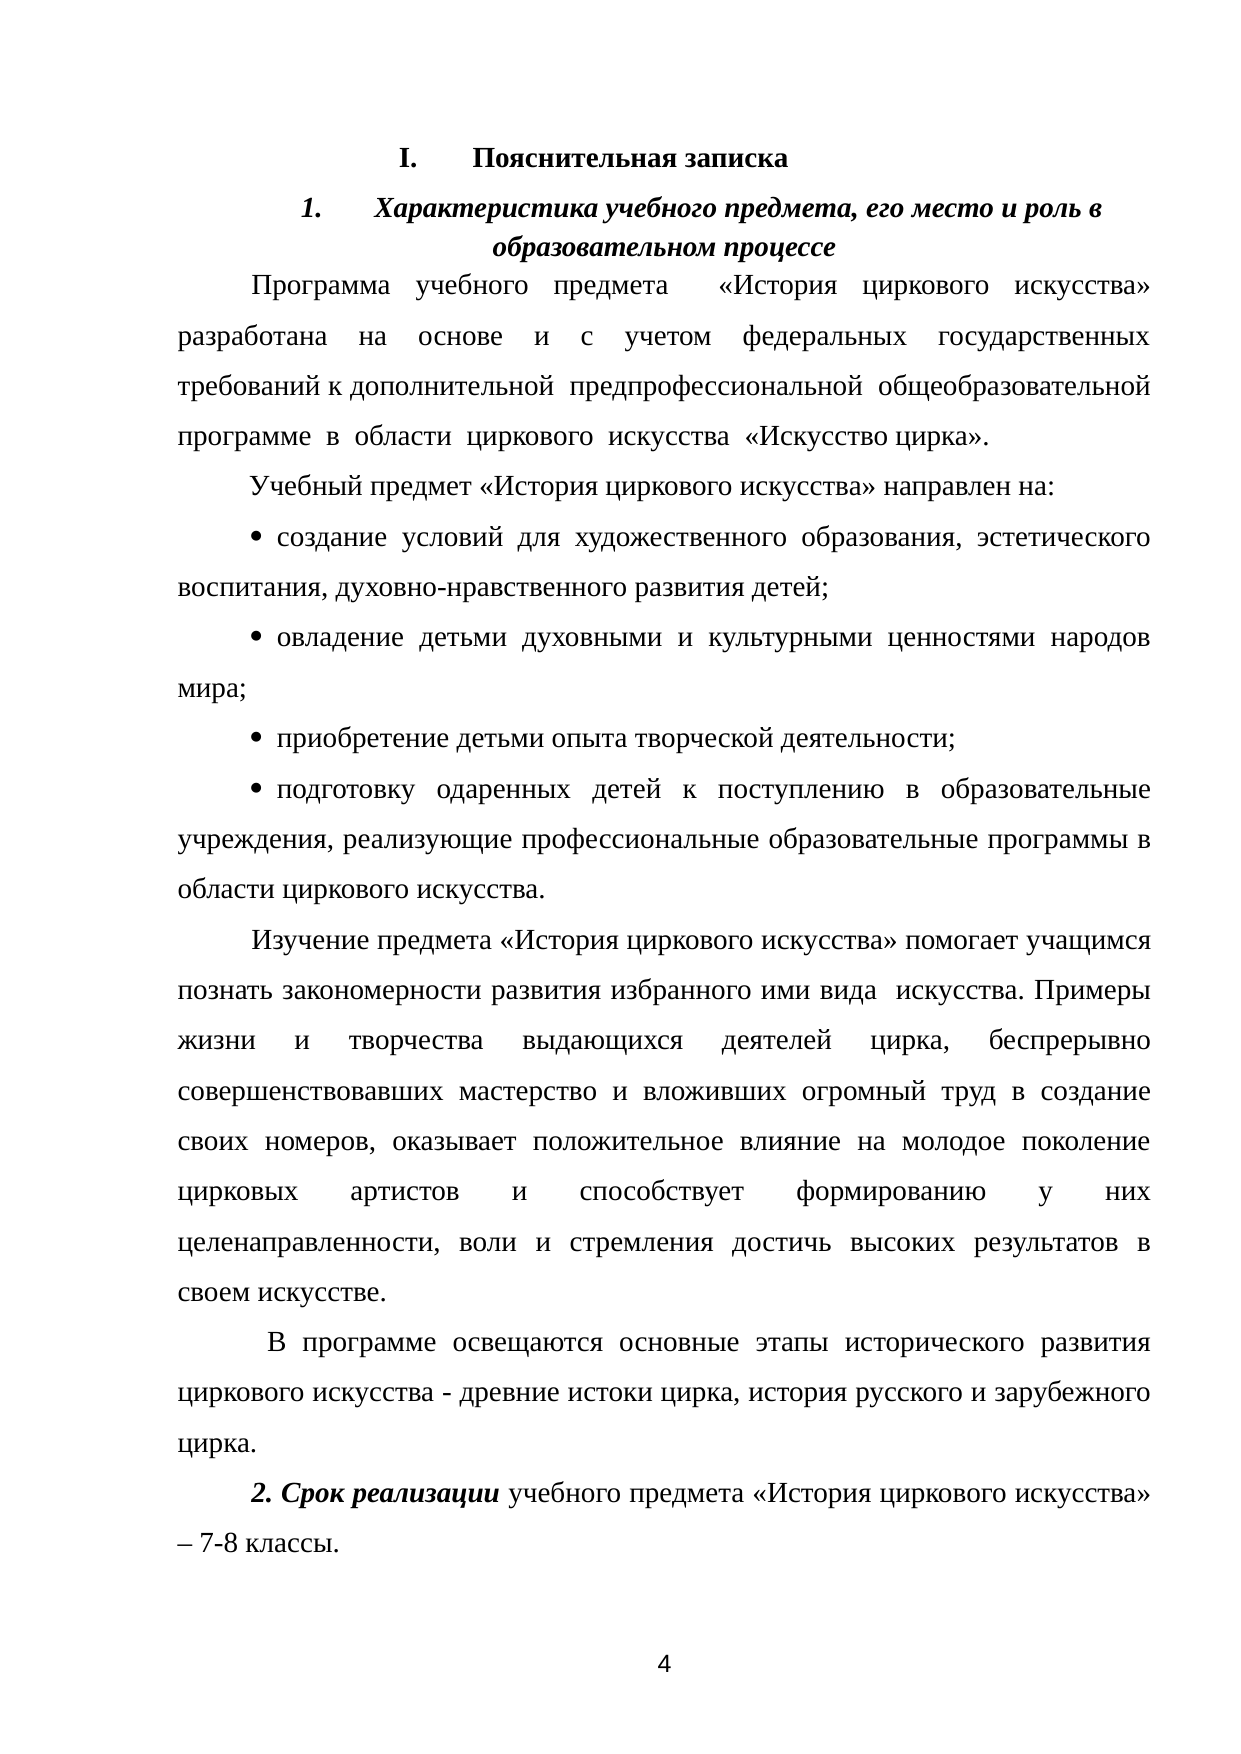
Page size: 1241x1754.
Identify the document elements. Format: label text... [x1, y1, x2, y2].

text I. Пояснительная записка [177, 140, 1152, 173]
list подготовку одаренных детей к поступлению в образовательные учреждения, реализующие профессиональные образовательные программы в области циркового искусства. [177, 771, 1152, 905]
text Программа учебного предмета «История циркового искусства» разработана на основе и с учетом федеральных государственных требований к дополнительной предпрофессиональной общеобразовательной программе в области циркового искусства «Искусство цирка». [177, 267, 1152, 452]
list Характеристика учебного предмета, его место и роль в образовательном процессе [177, 190, 1152, 262]
text Изучение предмета «История циркового искусства» помогает учащимся познать закономерности развития избранного ими вида искусства. Примеры жизни и творчества выдающихся деятелей цирка, беспрерывно совершенствовавших мастерство и вложивших огромный труд в создание своих номеров, оказывает положительное влияние на молодое поколение цирковых артистов и способствует формированию у них целенаправленности, воли и стремления достичь высоких результатов в своем искусстве. [177, 922, 1152, 1307]
list приобретение детьми опыта творческой деятельности; [177, 720, 1152, 754]
text В программе освещаются основные этапы исторического развития циркового искусства - древние истоки цирка, история русского и зарубежного цирка. [177, 1324, 1152, 1458]
list создание условий для художественного образования, эстетического воспитания, духовно-нравственного развития детей; [177, 519, 1152, 603]
text Учебный предмет «История циркового искусства» направлен на: [177, 468, 1152, 502]
text 2. Срок реализации учебного предмета «История циркового искусства» – 7-8 классы. [177, 1475, 1152, 1559]
list овладение детьми духовными и культурными ценностями народов мира; [177, 619, 1152, 703]
